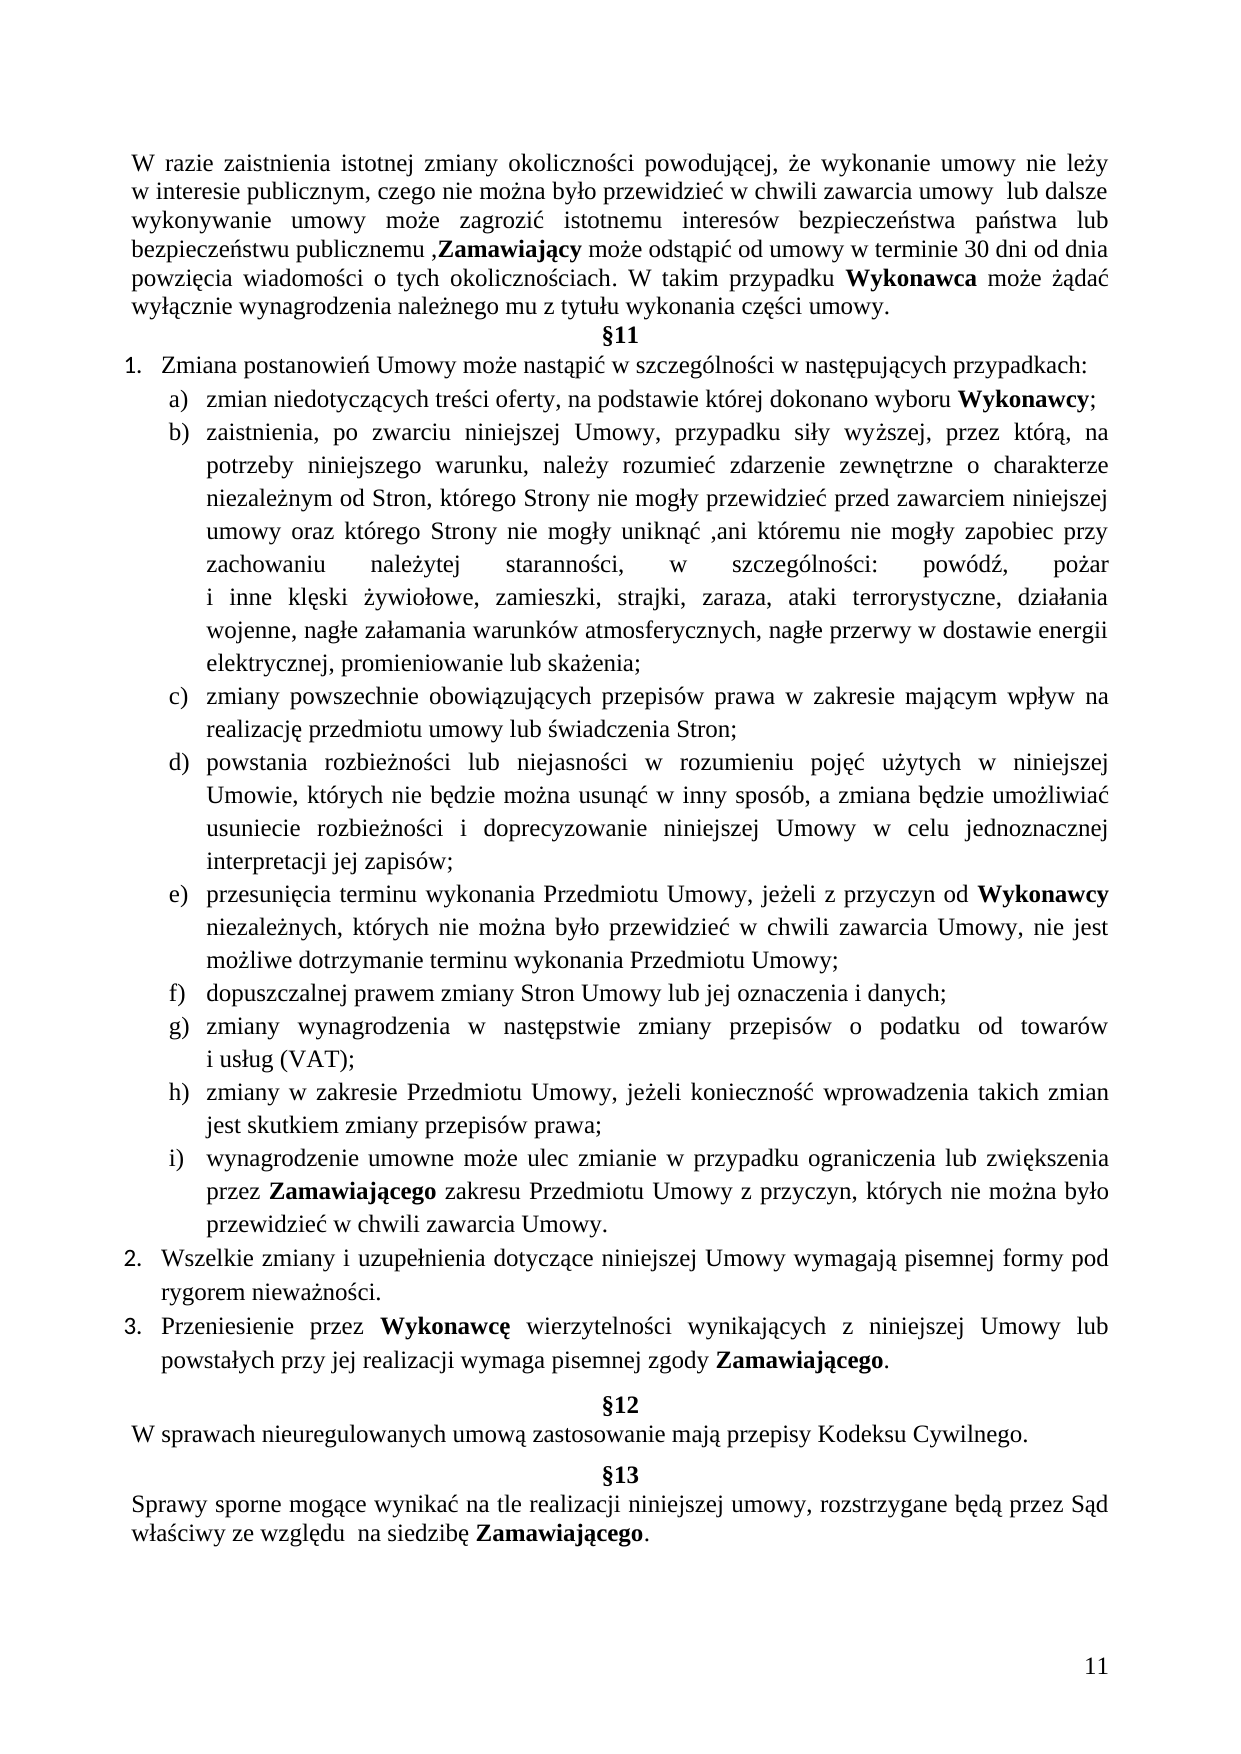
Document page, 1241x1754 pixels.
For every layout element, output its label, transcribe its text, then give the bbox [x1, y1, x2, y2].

list zmiany w zakresie Przedmiotu Umowy, jeżeli konieczność wprowadzenia takich zmian jest skutkiem zmiany przepisów prawa; [169, 1077, 1109, 1139]
text Sprawy sporne mogące wynikać na tle realizacji niniejszej umowy, rozstrzygane będą przez Sąd właściwy ze względu na siedzibę Zamawiającego. [131, 1489, 1109, 1547]
list dopuszczalnej prawem zmiany Stron Umowy lub jej oznaczenia i danych; [169, 978, 1109, 1007]
list przesunięcia terminu wykonania Przedmiotu Umowy, jeżeli z przyczyn od Wykonawcy niezależnych, których nie można było przewidzieć w chwili zawarcia Umowy, nie jest możliwe dotrzymanie terminu wykonania Przedmiotu Umowy; [169, 879, 1109, 974]
list Wszelkie zmiany i uzupełnienia dotyczące niniejszej Umowy wymagają pisemnej formy pod rygorem nieważności. [123, 1242, 1109, 1306]
list zmiany powszechnie obowiązujących przepisów prawa w zakresie mającym wpływ na realizację przedmiotu umowy lub świadczenia Stron; [169, 681, 1109, 743]
list zaistnienia, po zwarciu niniejszej Umowy, przypadku siły wyższej, przez którą, na potrzeby niniejszego warunku, należy rozumieć zdarzenie zewnętrzne o charakterze niezależnym od Stron, którego Strony nie mogły przewidzieć przed zawarciem niniejszej umowy oraz którego Strony nie mogły uniknąć ,ani któremu nie mogły zapobiec przy zachowaniu należytej staranności, w szczególności: powódź, pożar i inne klęski żywiołowe, zamieszki, strajki, zaraza, ataki terrorystyczne, działania wojenne, nagłe załamania warunków atmosferycznych, nagłe przerwy w dostawie energii elektrycznej, promieniowanie lub skażenia; [169, 417, 1109, 677]
text §13 [131, 1461, 1109, 1489]
list powstania rozbieżności lub niejasności w rozumieniu pojęć użytych w niniejszej Umowie, których nie będzie można usunąć w inny sposób, a zmiana będzie umożliwiać usuniecie rozbieżności i doprecyzowanie niniejszej Umowy w celu jednoznacznej interpretacji jej zapisów; [169, 747, 1109, 875]
list zmian niedotyczących treści oferty, na podstawie której dokonano wyboru Wykonawcy; [169, 384, 1109, 413]
list zmiany wynagrodzenia w następstwie zmiany przepisów o podatku od towarów i usług (VAT); [169, 1011, 1109, 1073]
text §12 [131, 1391, 1109, 1419]
text W razie zaistnienia istotnej zmiany okoliczności powodującej, że wykonanie umowy nie leży w interesie publicznym, czego nie można było przewidzieć w chwili zawarcia umowy lub dalsze wykonywanie umowy może zagrozić istotnemu interesów bezpieczeństwa państwa lub bezpieczeństwu publicznemu ,Zamawiający może odstąpić od umowy w terminie 30 dni od dnia powzięcia wiadomości o tych okolicznościach. W takim przypadku Wykonawca może żądać wyłącznie wynagrodzenia należnego mu z tytułu wykonania części umowy. [131, 148, 1109, 320]
text §11 [131, 320, 1109, 349]
list Przeniesienie przez Wykonawcę wierzytelności wynikających z niniejszej Umowy lub powstałych przy jej realizacji wymaga pisemnej zgody Zamawiającego. [123, 1310, 1109, 1374]
list wynagrodzenie umowne może ulec zmianie w przypadku ograniczenia lub zwiększenia przez Zamawiającego zakresu Przedmiotu Umowy z przyczyn, których nie można było przewidzieć w chwili zawarcia Umowy. [169, 1143, 1109, 1238]
text W sprawach nieuregulowanych umową zastosowanie mają przepisy Kodeksu Cywilnego. [131, 1419, 1109, 1448]
list Zmiana postanowień Umowy może nastąpić w szczególności w następujących przypadkach: [123, 349, 1109, 379]
